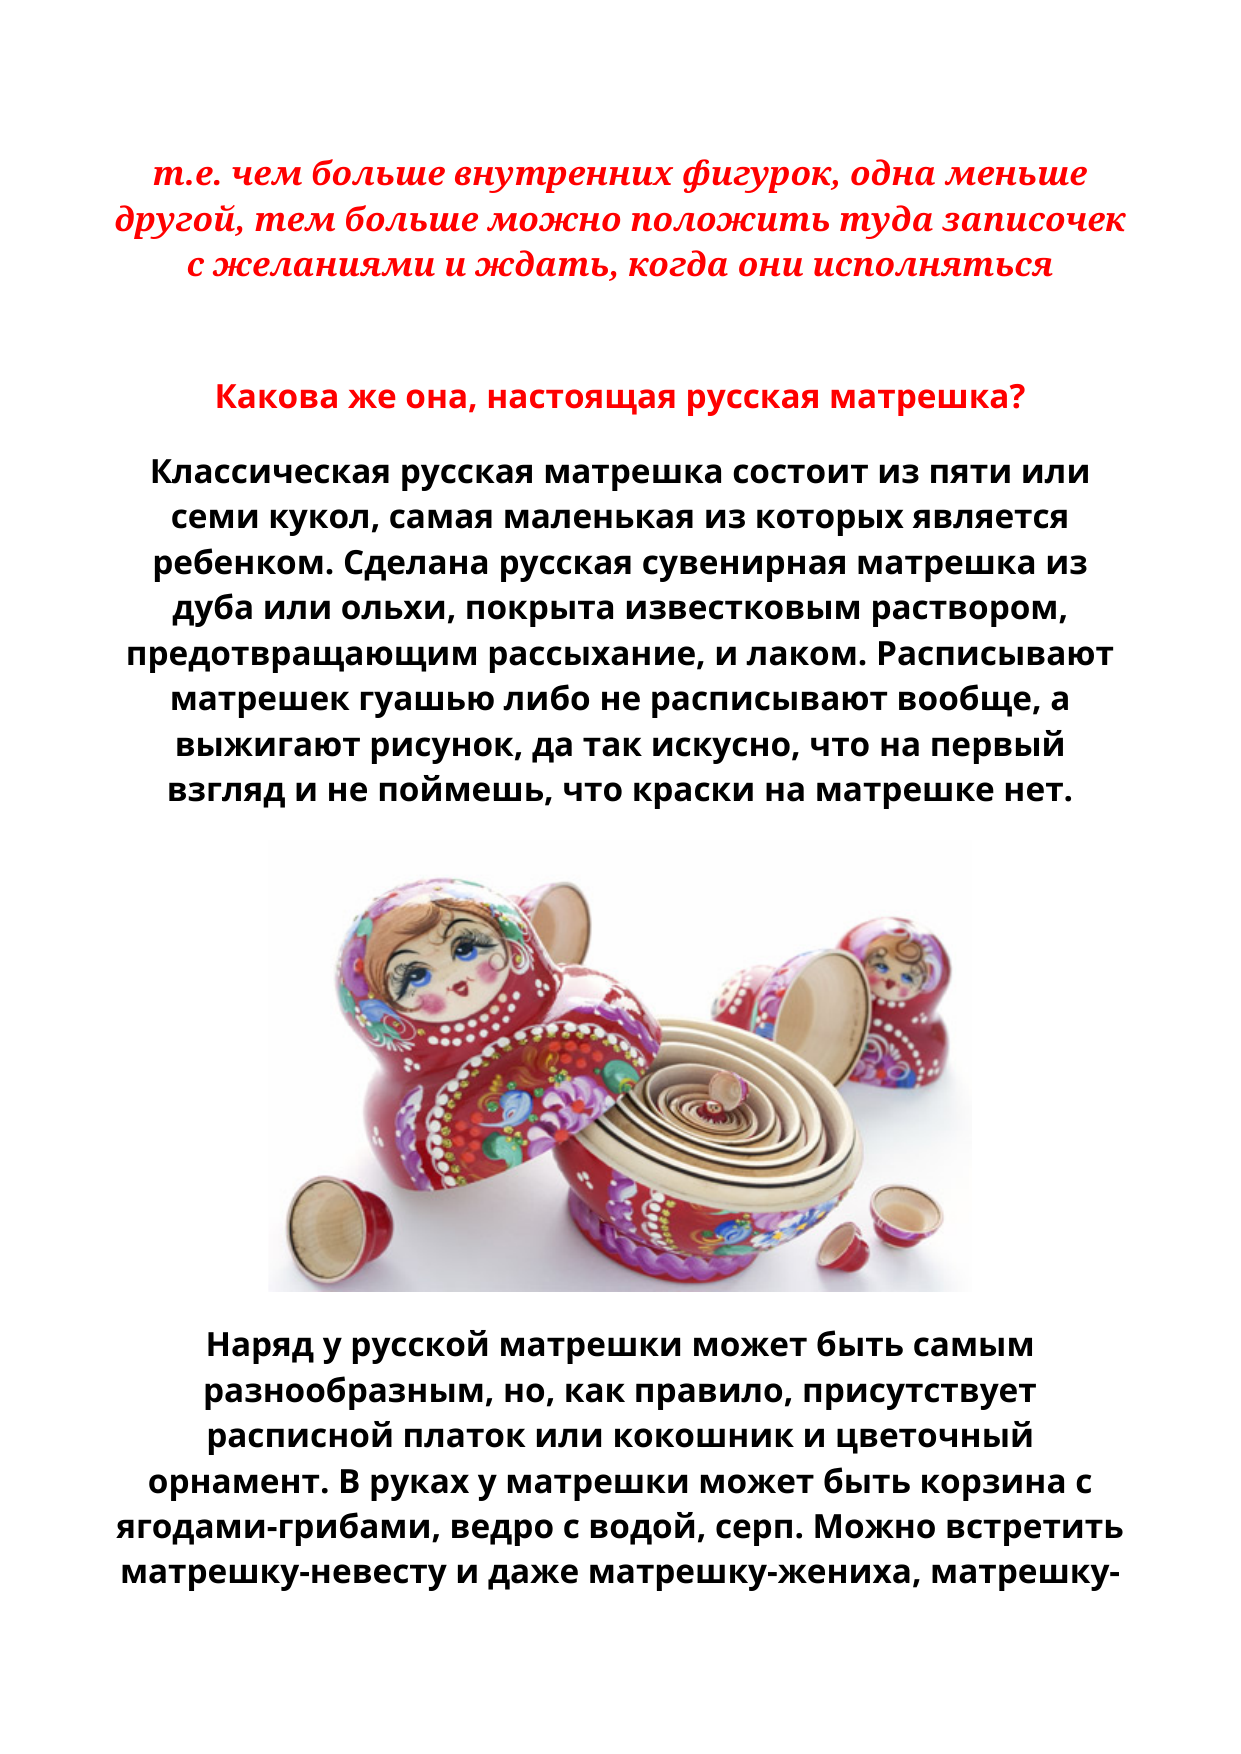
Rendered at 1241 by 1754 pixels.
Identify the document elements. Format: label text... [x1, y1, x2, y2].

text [112, 1321, 1128, 1594]
text Какова же она, настоящая русская матрешка? [112, 373, 1128, 419]
text Классическая русская матрешка состоит из пяти или семи кукол, самая маленькая из которых является ребенком. Сделана русская сувенирная матрешка из дуба или ольхи, покрыта известковым раствором, предотвращающим рассыхание, и лаком. Расписывают матрешек гуашью либо не расписывают вообще, а выжигают рисунок, да так искусно, что на первый взгляд и не поймешь, что краски на матрешке нет. [112, 448, 1128, 811]
picture [268, 840, 972, 1292]
text т.е. чем больше внутренних фигурок, одна меньше другой, тем больше можно положить туда записочек с желаниями и ждать, когда они исполняться [112, 150, 1128, 286]
